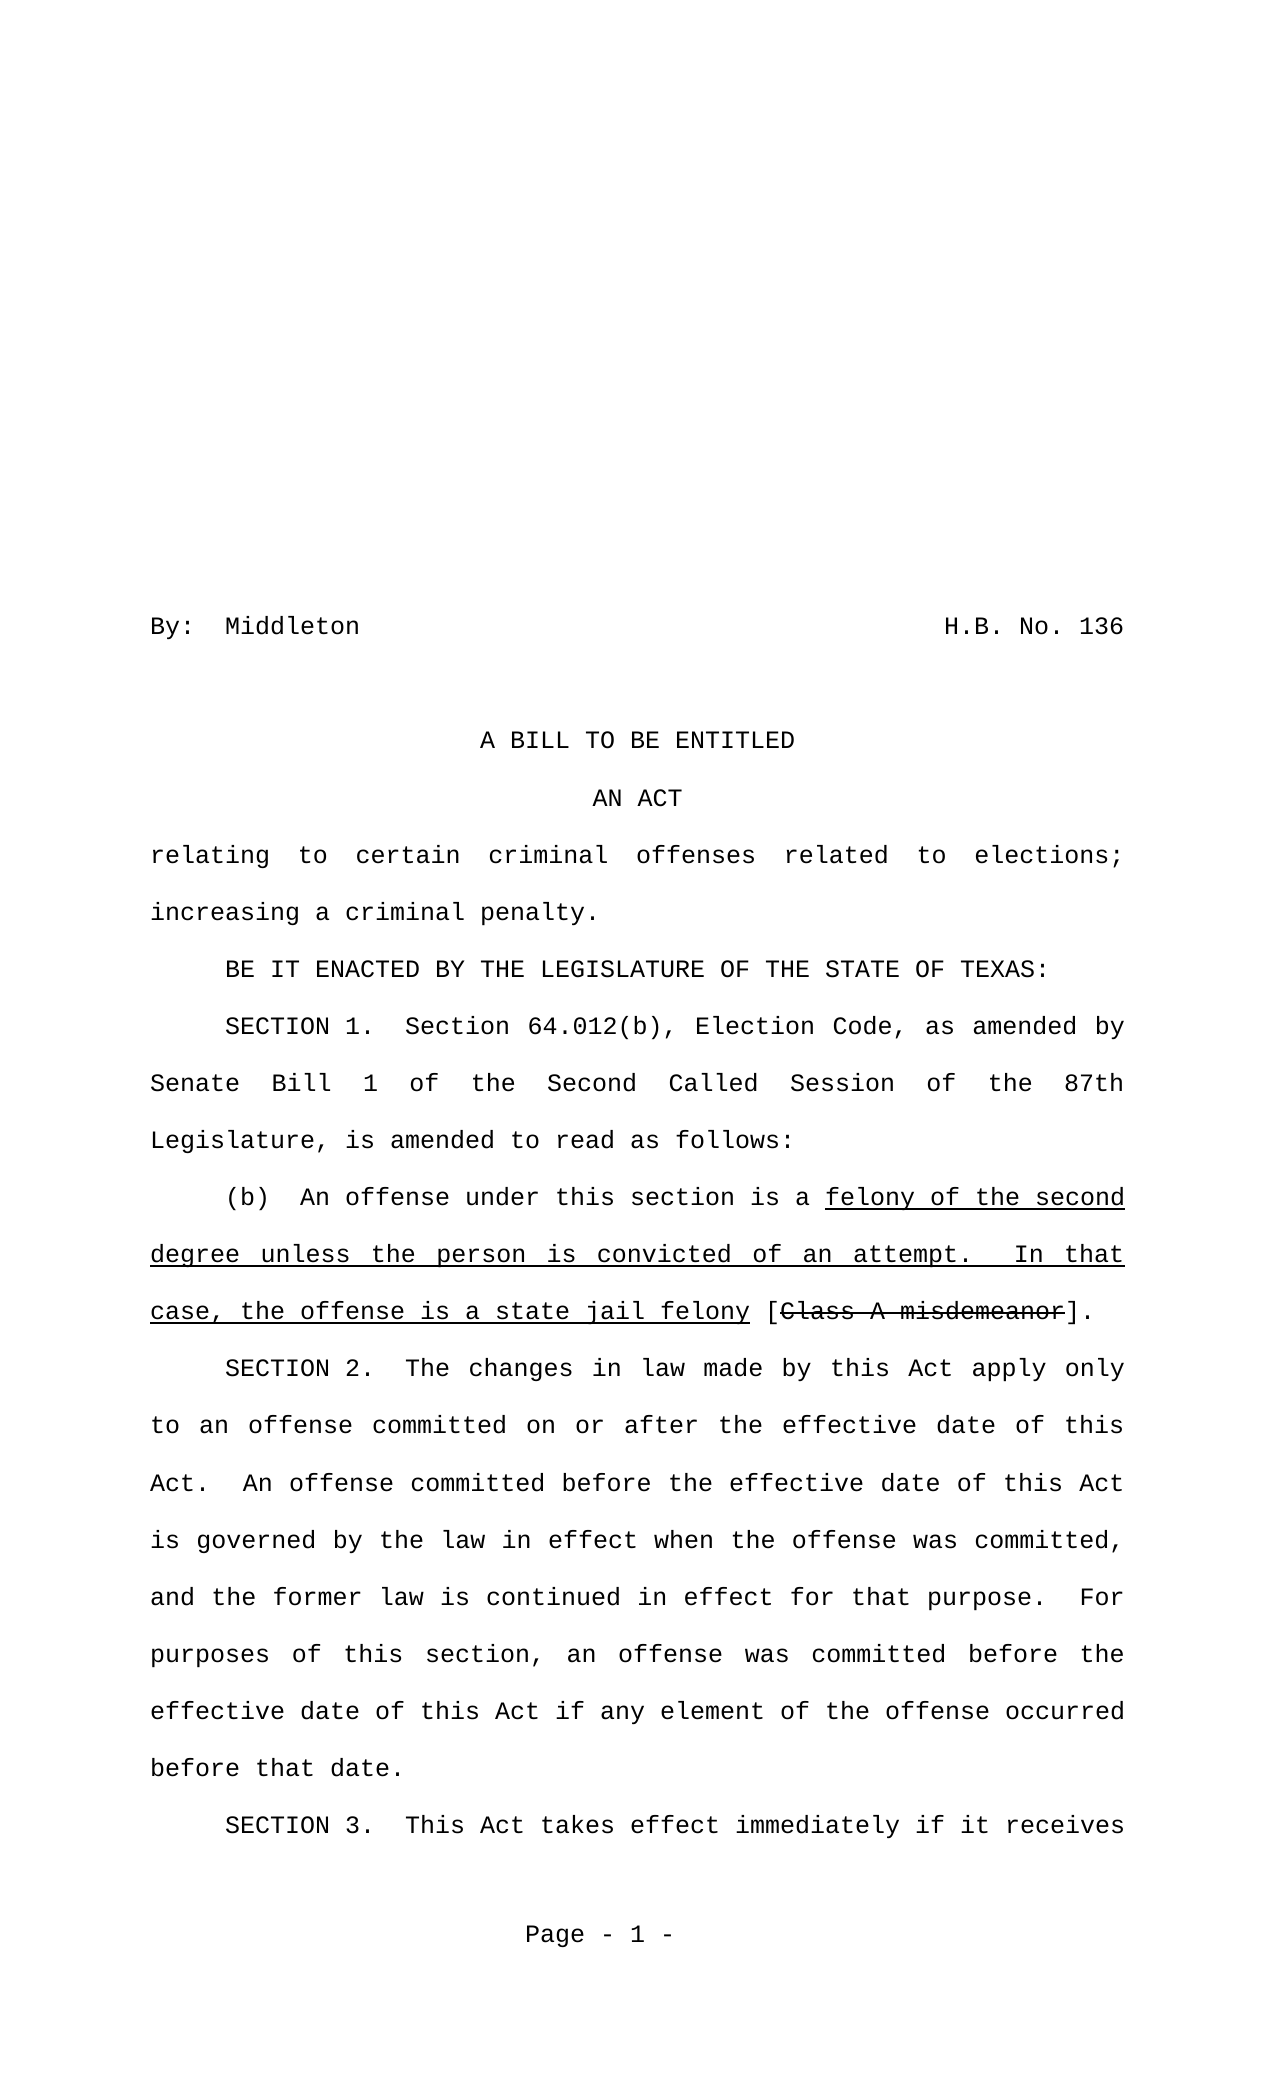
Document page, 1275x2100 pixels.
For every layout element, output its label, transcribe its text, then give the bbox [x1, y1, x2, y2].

text BE IT ENACTED BY THE LEGISLATURE OF THE STATE OF TEXAS: [150, 956, 1125, 985]
text A BILL TO BE ENTITLED [150, 728, 1125, 756]
text (b) An offense under this section is a felony of the second degree unless the person is convicted of an attempt. In that case, the offense is a state jail felony [Class A misdemeanor]. [150, 1267, 1125, 1327]
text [150, 1812, 1125, 1841]
text (b) An offense under this section is a felony of the second degree unless the person is convicted of an attempt. In that case, the offense is a state jail felony [Class A misdemeanor]. [150, 1184, 1125, 1265]
text AN ACT [150, 785, 1125, 813]
text SECTION 1. Section 64.012(b), Election Code, as amended by Senate Bill 1 of the Second Called Session of the 87th Legislature, is amended to read as follows: [150, 1013, 1125, 1156]
text By: Middleton H.B. No. 136 [150, 614, 1125, 642]
text relating to certain criminal offenses related to elections; increasing a criminal penalty. [150, 842, 1125, 928]
text SECTION 2. The changes in law made by this Act apply only to an offense committed on or after the effective date of this Act. An offense committed before the effective date of this Act is governed by the law in effect when the offense was committed, and the former law is continued in effect for that purpose. For purposes of this section, an offense was committed before the effective date of this Act if any element of the offense occurred before that date. [150, 1356, 1125, 1784]
